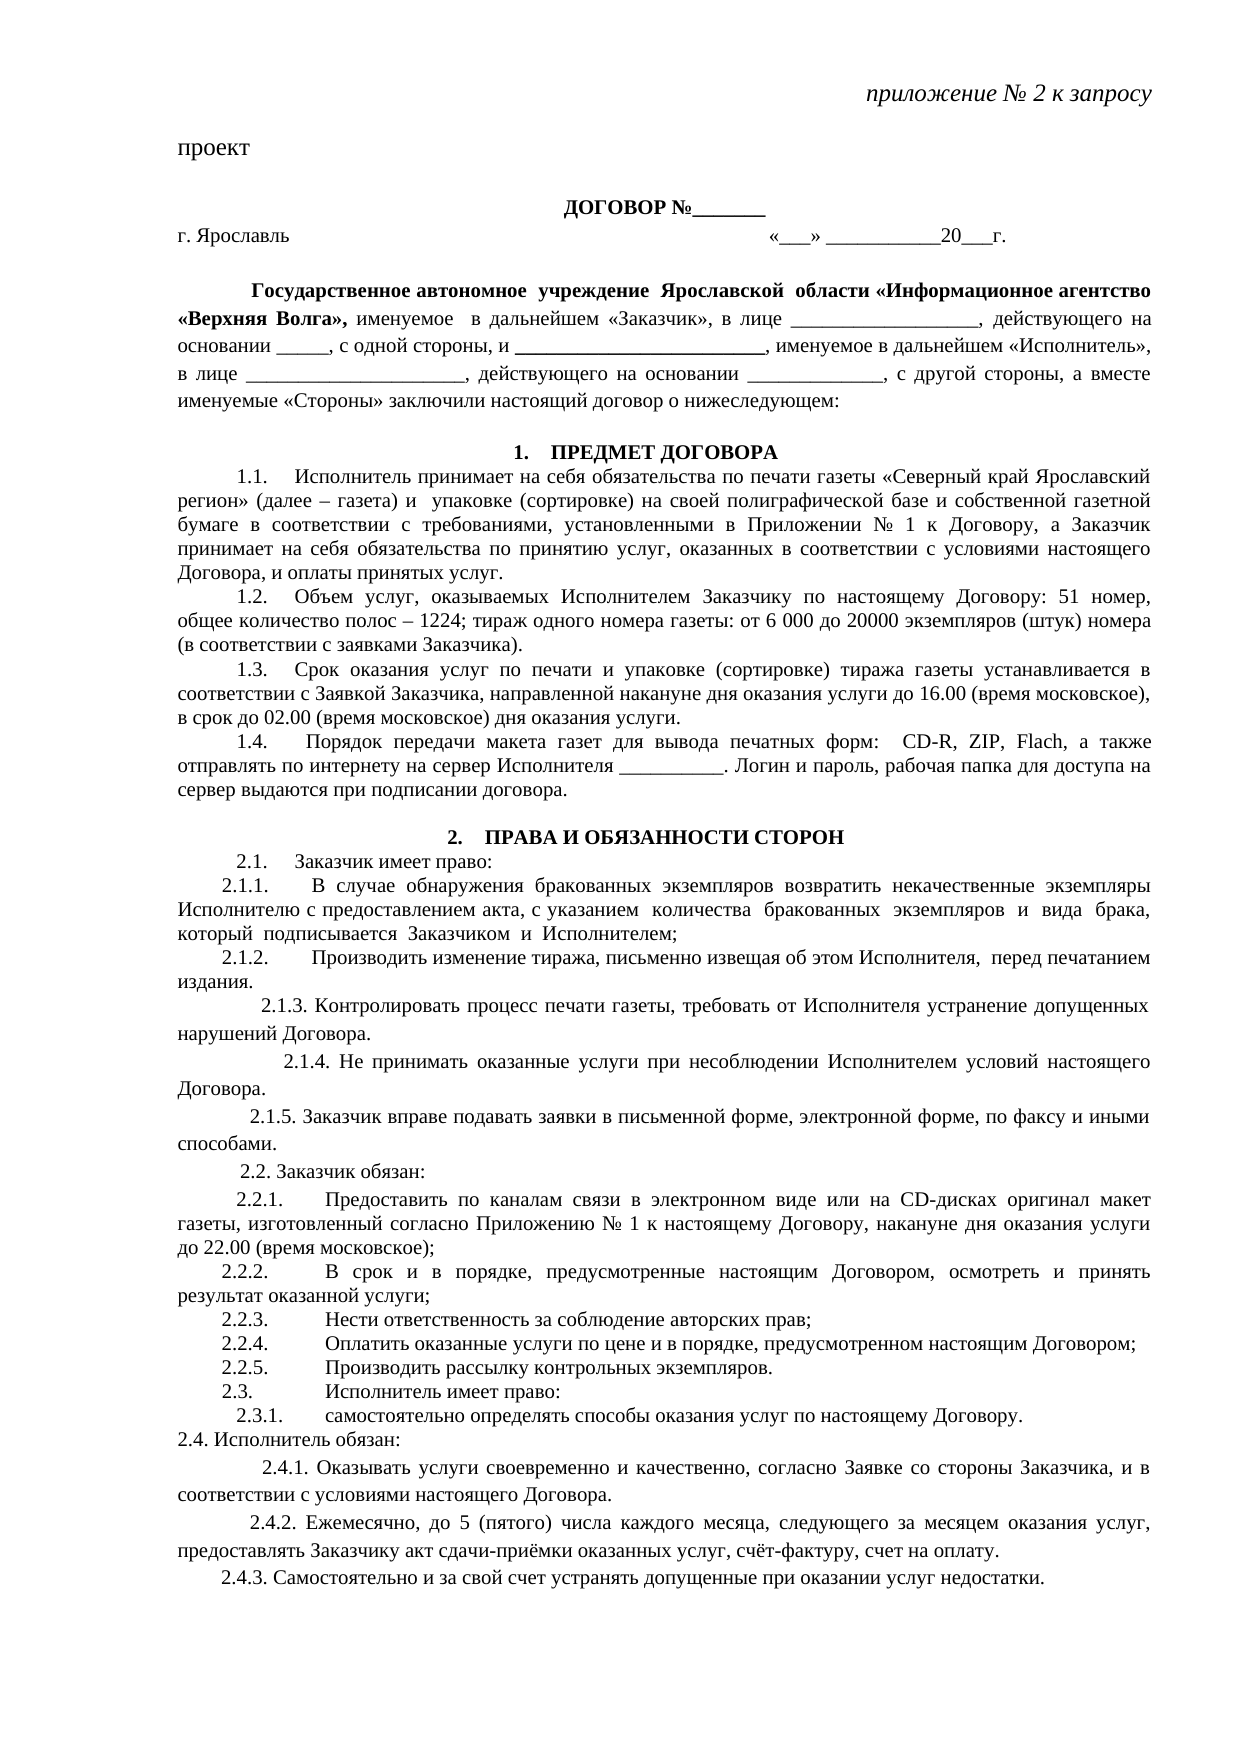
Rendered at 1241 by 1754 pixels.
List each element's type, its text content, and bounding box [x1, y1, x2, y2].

text ДОГОВОР №_______ [177, 195, 1152, 219]
list самостоятельно определять способы оказания услуг по настоящему Договору. [177, 1403, 1152, 1427]
list Производить изменение тиража, письменно извещая об этом Исполнителя, перед печатанием издания. [177, 945, 1152, 993]
list Оплатить оказанные услуги по цене и в порядке, предусмотренном настоящим Договором; [177, 1331, 1152, 1355]
text 2.4.2. Ежемесячно, до 5 (пятого) числа каждого месяца, следующего за месяцем оказания услуг, предоставлять Заказчику акт сдачи-приёмки оказанных услуг, счёт-фактуру, счет на оплату. [177, 1510, 1152, 1562]
list В срок и в порядке, предусмотренные настоящим Договором, осмотреть и принять результат оказанной услуги; [177, 1259, 1152, 1307]
text 2.4.1. Оказывать услуги своевременно и качественно, согласно Заявке со стороны Заказчика, и в соответствии с условиями настоящего Договора. [177, 1455, 1152, 1506]
list ПРЕДМЕТ ДОГОВОРА [140, 440, 1152, 464]
text 2.2. Заказчик обязан: [177, 1159, 1152, 1183]
text г. Ярославль «___» ___________20___г. [177, 223, 1152, 247]
text 2.1.4. Не принимать оказанные услуги при несоблюдении Исполнителем условий настоящего Договора. [177, 1048, 1152, 1100]
text проект [177, 132, 1152, 161]
list Срок оказания услуг по печати и упаковке (сортировке) тиража газеты устанавливается в соответствии с Заявкой Заказчика, направленной накануне дня оказания услуги до 16.00 (время московское), в срок до 02.00 (время московское) дня оказания услуги. [177, 656, 1152, 729]
list Порядок передачи макета газет для вывода печатных форм: CD-R, ZIP, Flach, а также отправлять по интернету на сервер Исполнителя __________. Логин и пароль, рабочая папка для доступа на сервер выдаются при подписании договора. [177, 729, 1152, 801]
list Производить рассылку контрольных экземпляров. [177, 1355, 1152, 1379]
list Заказчик имеет право: [177, 849, 1152, 873]
text 2.1.3. Контролировать процесс печати газеты, требовать от Исполнителя устранение допущенных нарушений Договора. [177, 993, 1152, 1045]
text 2.4. Исполнитель обязан: [177, 1427, 1152, 1451]
list Объем услуг, оказываемых Исполнителем Заказчику по настоящему Договору: 51 номер, общее количество полос – 1224; тираж одного номера газеты: от 6 000 до 20000 экземпляров (штук) номера (в соответствии с заявками Заказчика). [177, 584, 1152, 656]
list Нести ответственность за соблюдение авторских прав; [177, 1307, 1152, 1331]
text 2.1.5. Заказчик вправе подавать заявки в письменной форме, электронной форме, по факсу и иными способами. [177, 1104, 1152, 1155]
text 2.4.3. Самостоятельно и за свой счет устранять допущенные при оказании услуг недостатки. [177, 1565, 1152, 1589]
list Исполнитель имеет право: [177, 1379, 1152, 1403]
text Государственное автономное учреждение Ярославской области «Информационное агентство «Верхняя Волга», именуемое в дальнейшем «Заказчик», в лице __________________, действующего на основании _____, с одной стороны, и ________________________, именуемое в дальнейшем «Исполнитель», в лице _____________________, действующего на основании _____________, с другой стороны, а вместе именуемые «Стороны» заключили настоящий договор о нижеследующем: [177, 278, 1152, 412]
list ПРАВА И ОБЯЗАННОСТИ СТОРОН [140, 825, 1152, 849]
list Исполнитель принимает на себя обязательства по печати газеты «Северный край Ярославский регион» (далее – газета) и упаковке (сортировке) на своей полиграфической базе и собственной газетной бумаге в соответствии с требованиями, установленными в Приложении № 1 к Договору, а Заказчик принимает на себя обязательства по принятию услуг, оказанных в соответствии с условиями настоящего Договора, и оплаты принятых услуг. [177, 464, 1152, 584]
text приложение № 2 к запросу [177, 78, 1152, 107]
list Предоставить по каналам связи в электронном виде или на CD-дисках оригинал макет газеты, изготовленный согласно Приложению № 1 к настоящему Договору, накануне дня оказания услуги до 22.00 (время московское); [177, 1187, 1152, 1259]
list В случае обнаружения бракованных экземпляров возвратить некачественные экземпляры Исполнителю с предоставлением акта, с указанием количества бракованных экземпляров и вида брака, который подписывается Заказчиком и Исполнителем; [177, 873, 1152, 945]
